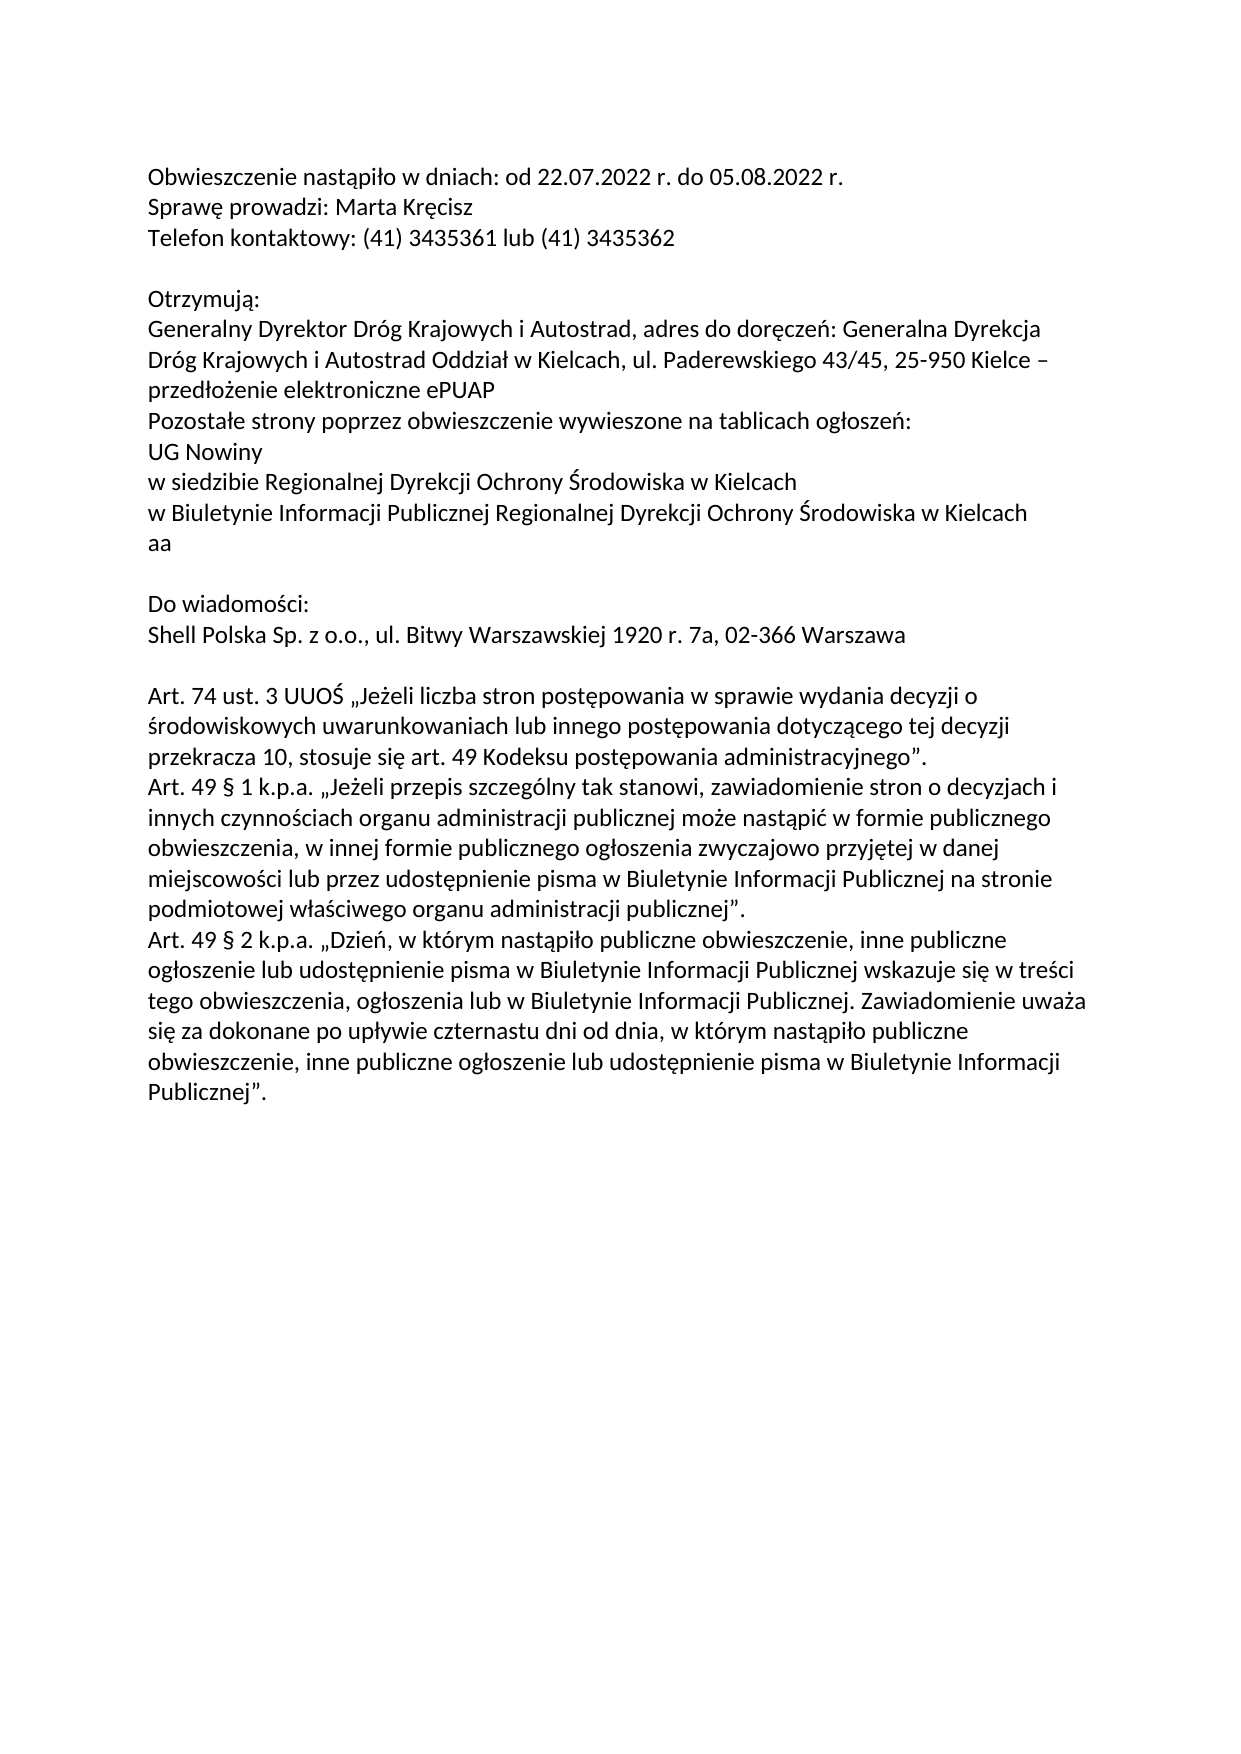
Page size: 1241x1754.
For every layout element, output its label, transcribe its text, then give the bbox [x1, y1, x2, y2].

text Obwieszczenie nastąpiło w dniach: od 22.07.2022 r. do 05.08.2022 r. [148, 161, 1093, 191]
text aa [148, 527, 1093, 558]
text Pozostałe strony poprzez obwieszczenie wywieszone na tablicach ogłoszeń: [148, 405, 1093, 436]
text Otrzymują: [148, 283, 1093, 313]
text w siedzibie Regionalnej Dyrekcji Ochrony Środowiska w Kielcach [148, 466, 1093, 497]
text Art. 74 ust. 3 UUOŚ „Jeżeli liczba stron postępowania w sprawie wydania decyzji o środowiskowych uwarunkowaniach lub innego postępowania dotyczącego tej decyzji przekracza 10, stosuje się art. 49 Kodeksu postępowania administracyjnego”. [148, 680, 1093, 771]
text Telefon kontaktowy: (41) 3435361 lub (41) 3435362 [148, 222, 1093, 252]
text Art. 49 § 1 k.p.a. „Jeżeli przepis szczególny tak stanowi, zawiadomienie stron o decyzjach i innych czynnościach organu administracji publicznej może nastąpić w formie publicznego obwieszczenia, w innej formie publicznego ogłoszenia zwyczajowo przyjętej w danej miejscowości lub przez udostępnienie pisma w Biuletynie Informacji Publicznej na stronie podmiotowej właściwego organu administracji publicznej”. [148, 771, 1093, 924]
text Shell Polska Sp. z o.o., ul. Bitwy Warszawskiej 1920 r. 7a, 02-366 Warszawa [148, 619, 1093, 649]
text Art. 49 § 2 k.p.a. „Dzień, w którym nastąpiło publiczne obwieszczenie, inne publiczne ogłoszenie lub udostępnienie pisma w Biuletynie Informacji Publicznej wskazuje się w treści tego obwieszczenia, ogłoszenia lub w Biuletynie Informacji Publicznej. Zawiadomienie uważa się za dokonane po upływie czternastu dni od dnia, w którym nastąpiło publiczne obwieszczenie, inne publiczne ogłoszenie lub udostępnienie pisma w Biuletynie Informacji Publicznej”. [148, 924, 1093, 1107]
text UG Nowiny [148, 436, 1093, 466]
text Sprawę prowadzi: Marta Kręcisz [148, 191, 1093, 222]
text w Biuletynie Informacji Publicznej Regionalnej Dyrekcji Ochrony Środowiska w Kielcach [148, 497, 1093, 527]
text Generalny Dyrektor Dróg Krajowych i Autostrad, adres do doręczeń: Generalna Dyrekcja Dróg Krajowych i Autostrad Oddział w Kielcach, ul. Paderewskiego 43/45, 25-950 Kielce – przedłożenie elektroniczne ePUAP [148, 313, 1093, 405]
text Do wiadomości: [148, 588, 1093, 619]
